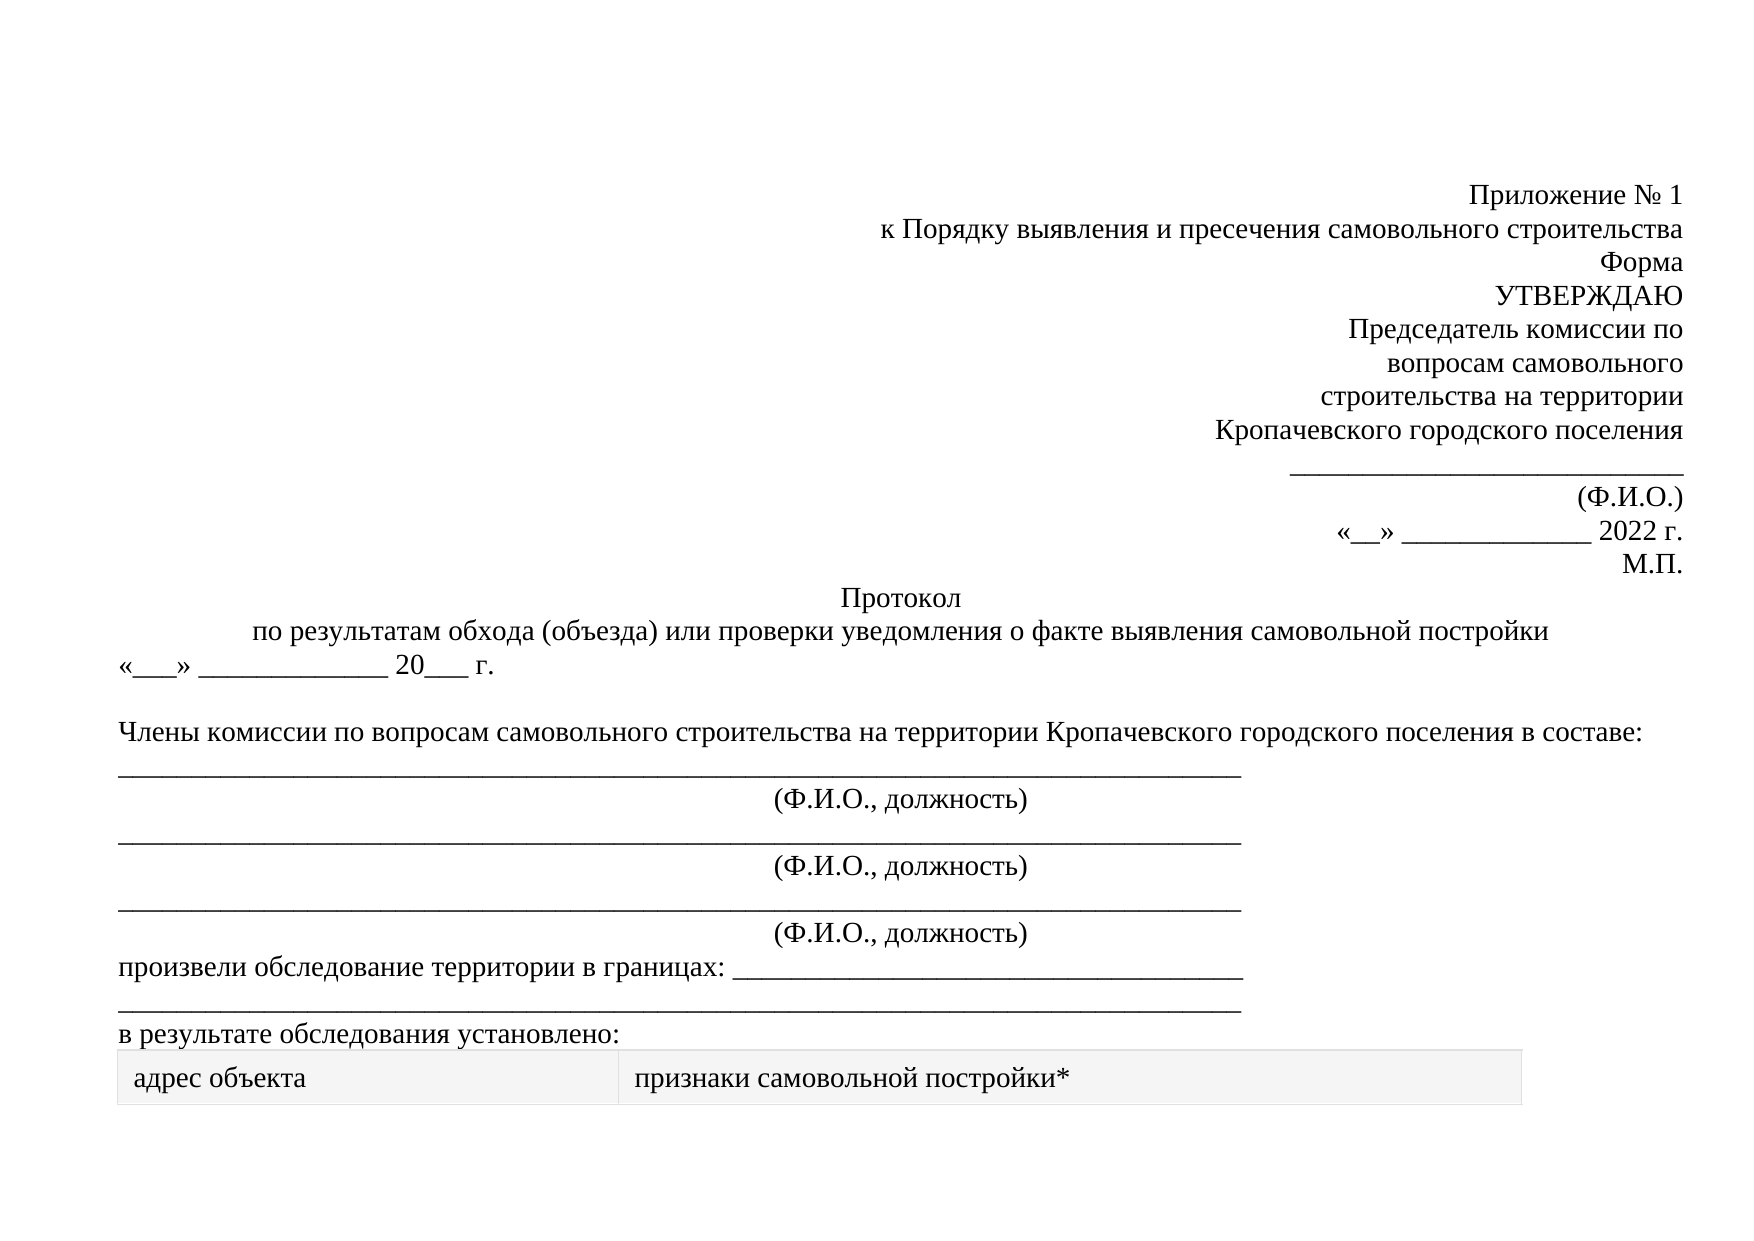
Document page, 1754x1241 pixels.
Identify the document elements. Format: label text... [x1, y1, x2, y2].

text к Порядку выявления и пресечения самовольного строительства [118, 211, 1683, 244]
table_header адрес объекта [118, 1051, 618, 1103]
text Кропачевского городского поселения [118, 412, 1683, 446]
text в результате обследования установлено: [118, 1016, 1683, 1049]
text (Ф.И.О., должность) [118, 781, 1683, 814]
text _____________________________________________________________________________ [118, 882, 1683, 915]
text строительства на территории [118, 378, 1683, 412]
text «__» _____________ 2022 г. [118, 513, 1683, 546]
table_header признаки самовольной постройки* [619, 1051, 1521, 1103]
text _____________________________________________________________________________ [118, 814, 1683, 848]
text Протокол [118, 580, 1683, 613]
text Члены комиссии по вопросам самовольного строительства на территории Кропачевского городского поселения в составе: [118, 714, 1683, 747]
text УТВЕРЖДАЮ [118, 278, 1683, 311]
text ___________________________ [118, 446, 1683, 479]
text (Ф.И.О., должность) [118, 848, 1683, 882]
text вопросам самовольного [118, 345, 1683, 378]
text произвели обследование территории в границах: ___________________________________ [118, 949, 1683, 982]
text Форма [118, 244, 1683, 278]
text М.П. [118, 546, 1683, 580]
text Председатель комиссии по [118, 311, 1683, 345]
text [118, 982, 1683, 1016]
text Приложение № 1 [118, 177, 1683, 211]
text «___» _____________ 20___ г. [118, 647, 1683, 680]
text (Ф.И.О.) [118, 479, 1683, 513]
text _____________________________________________________________________________ [118, 747, 1683, 781]
text по результатам обхода (объезда) или проверки уведомления о факте выявления самовольной постройки [118, 613, 1683, 647]
text (Ф.И.О., должность) [118, 915, 1683, 949]
